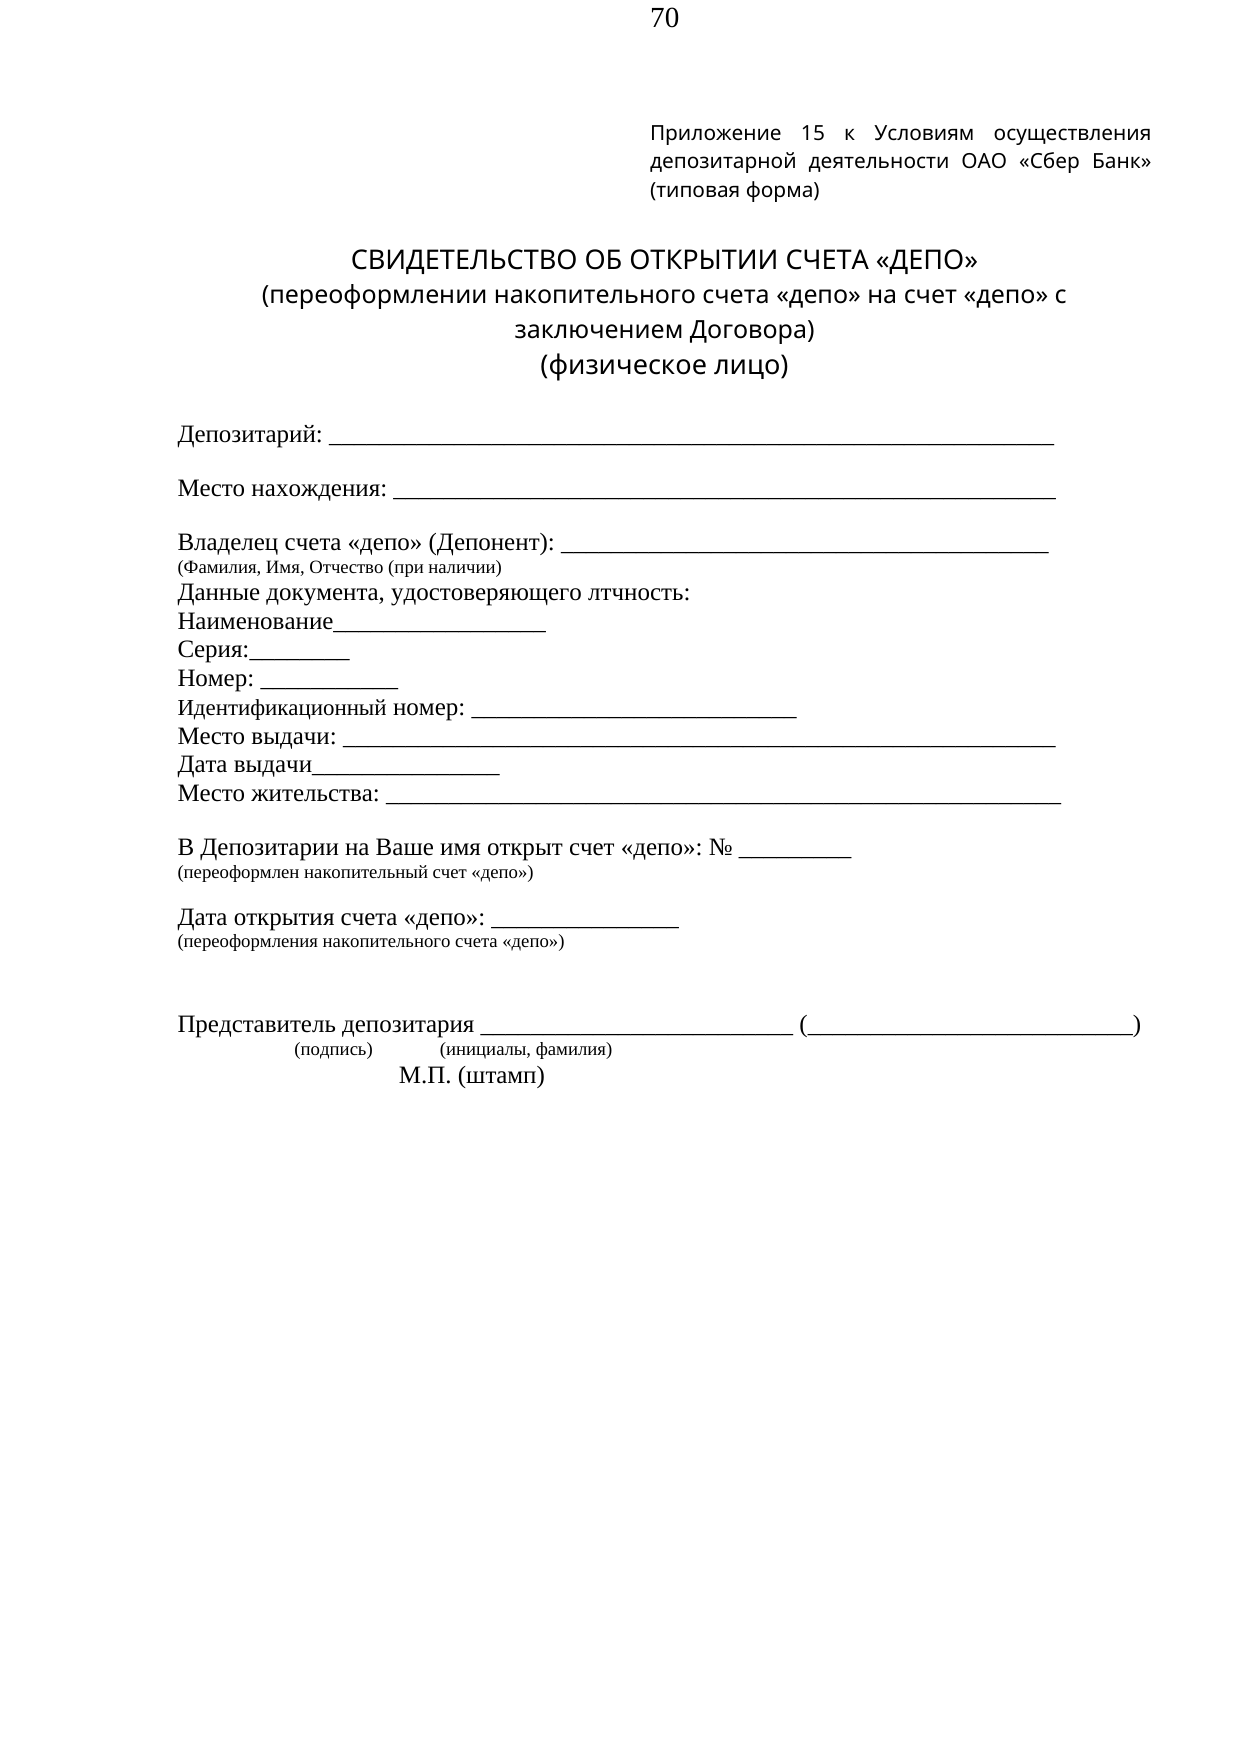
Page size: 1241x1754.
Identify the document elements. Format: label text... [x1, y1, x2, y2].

text Дата открытия счета «депо»: _______________ [177, 902, 1152, 930]
text В Депозитарии на Ваше имя открыт счет «депо»: № _________ [177, 832, 1152, 861]
text (переоформления накопительного счета «депо») [177, 930, 1152, 952]
text СВИДЕТЕЛЬСТВО ОБ ОТКРЫТИИ СЧЕТА «ДЕПО» [177, 240, 1152, 277]
text (физическое лицо) [177, 345, 1152, 382]
text (переоформлении накопительного счета «депо» на счет «депо» с заключением Договора) [177, 277, 1152, 345]
text (подпись) (инициалы, фамилия) [177, 1038, 1152, 1060]
text Место выдачи: _________________________________________________________ [177, 721, 1152, 749]
text Представитель депозитария _________________________ (__________________________) [177, 1009, 1152, 1038]
text Серия:________ [177, 634, 1152, 663]
text Идентификационный номер: __________________________ [177, 692, 1152, 721]
text Владелец счета «депо» (Депонент): _______________________________________ [177, 527, 1152, 556]
text Место жительства: ______________________________________________________ [177, 778, 1152, 807]
text Депозитарий: __________________________________________________________ [177, 419, 1152, 448]
text Наименование_________________ [177, 606, 1152, 634]
text М.П. (штамп) [177, 1060, 1152, 1088]
text Дата выдачи_______________ [177, 749, 1152, 778]
text Приложение 15 к Условиям осуществления депозитарной деятельности ОАО «Сбер Банк» (типовая форма) [650, 118, 1152, 203]
text Данные документа, удостоверяющего лтчность: [177, 577, 1152, 606]
text (переоформлен накопительный счет «депо») [177, 861, 1152, 882]
text Место нахождения: _____________________________________________________ [177, 473, 1152, 502]
text (Фамилия, Имя, Отчество (при наличии) [177, 556, 1152, 577]
text Номер: ___________ [177, 663, 1152, 692]
